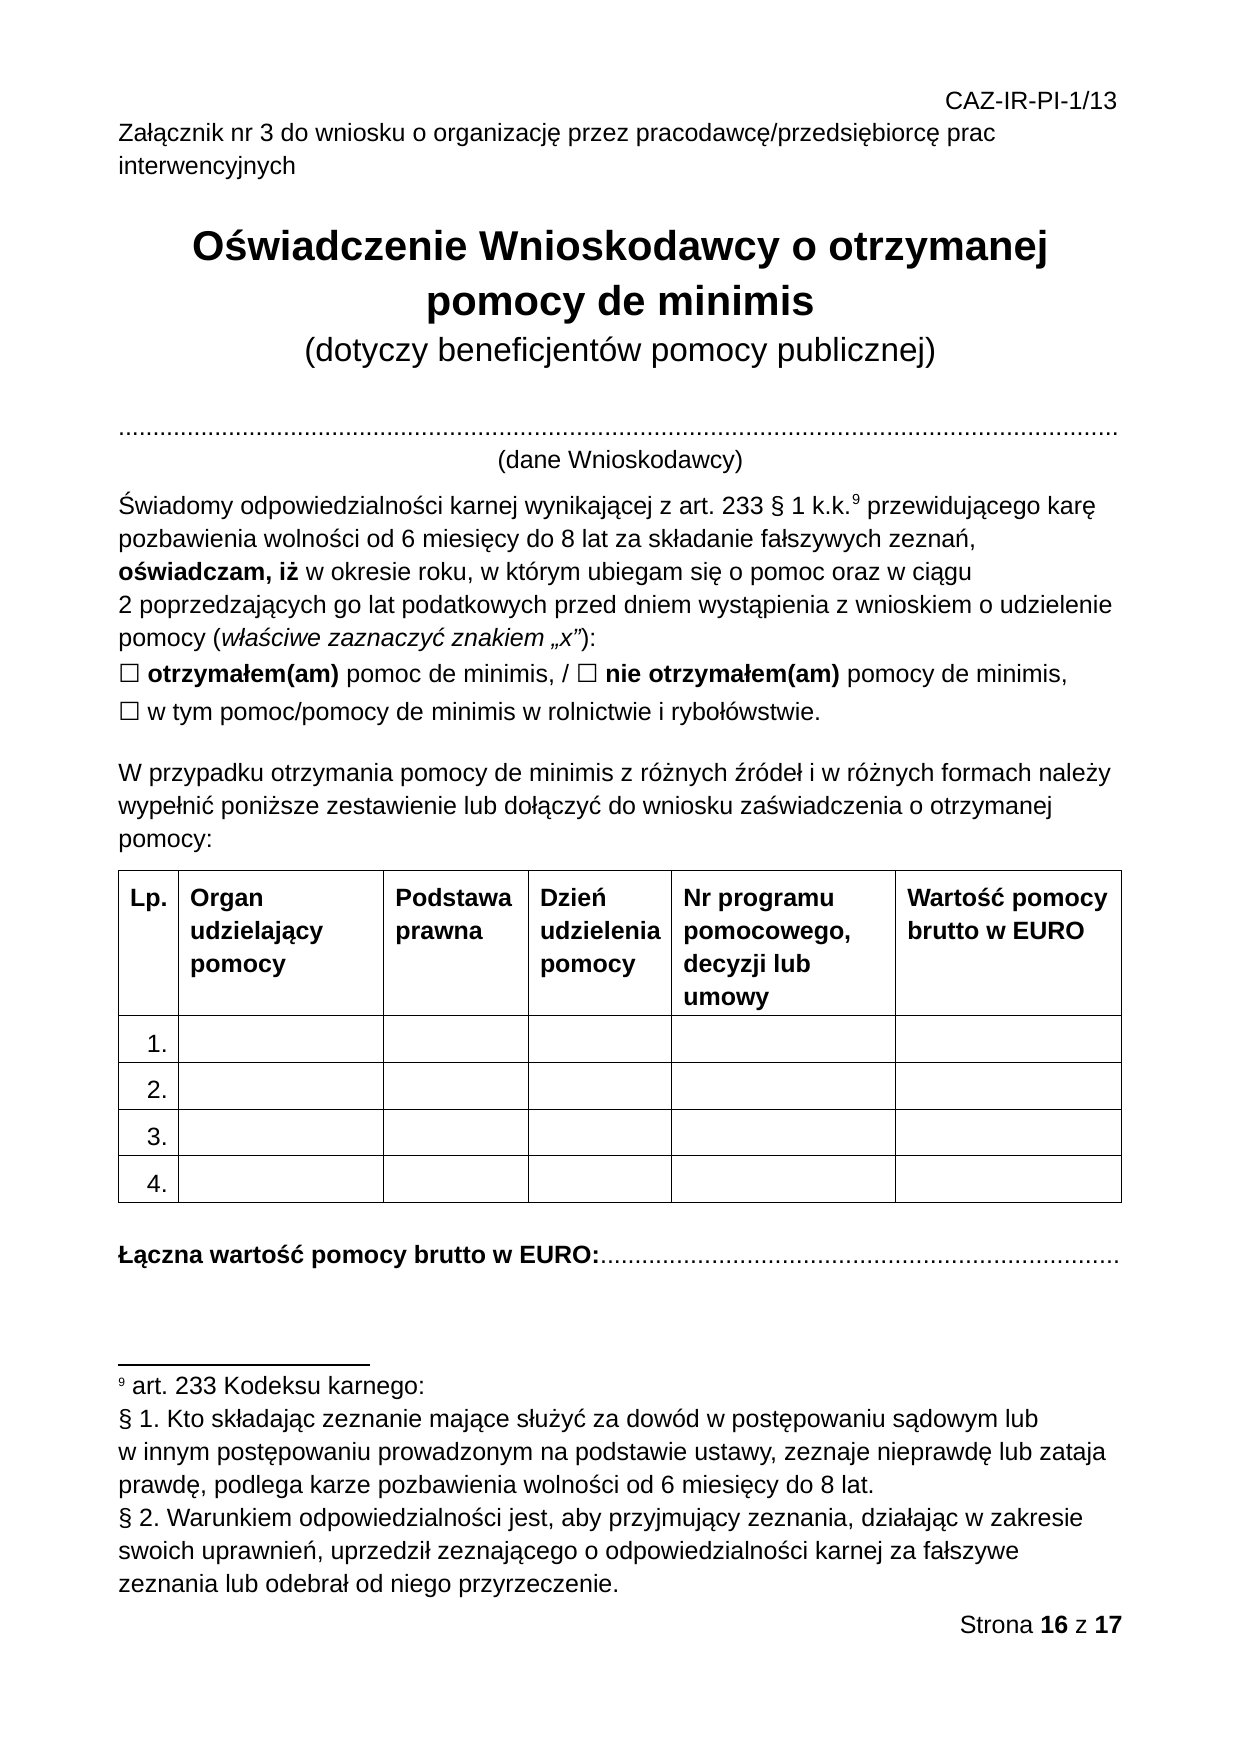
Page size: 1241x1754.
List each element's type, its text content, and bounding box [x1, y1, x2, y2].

table_cell [672, 1016, 895, 1062]
table_cell [179, 1063, 383, 1108]
text Łączna wartość pomocy brutto w EURO: [118, 1240, 1122, 1269]
table_cell [896, 1016, 1121, 1062]
table_cell [896, 1063, 1121, 1108]
table_cell [384, 1156, 528, 1202]
table_cell [529, 1016, 671, 1062]
table_cell [384, 1016, 528, 1062]
text Załącznik nr 3 do wniosku o organizację przez pracodawcę/przedsiębiorcę prac interwencyjnych [118, 118, 1122, 180]
table_cell [672, 1063, 895, 1108]
table_cell [179, 1156, 383, 1202]
table_cell [896, 1110, 1121, 1155]
table_header Podstawa prawna [384, 871, 528, 1015]
table_cell 2. [119, 1063, 178, 1108]
table_cell [384, 1110, 528, 1155]
text (dane Wnioskodawcy) [118, 445, 1122, 474]
table_header Wartość pomocy brutto w EURO [896, 871, 1121, 1015]
table_cell [529, 1063, 671, 1108]
table_cell [179, 1110, 383, 1155]
table_cell [672, 1156, 895, 1202]
table_header Organ udzielający pomocy [179, 871, 383, 1015]
table_cell [529, 1156, 671, 1202]
table_cell 4. [119, 1156, 178, 1202]
table_cell [529, 1110, 671, 1155]
table_cell 1. [119, 1016, 178, 1062]
table_cell [179, 1016, 383, 1062]
subtitle Oświadczenie Wnioskodawcy o otrzymanej pomocy de minimis (dotyczy beneficjentów pomocy publicznej) [118, 222, 1122, 369]
table_cell [384, 1063, 528, 1108]
table_header Nr programu pomocowego, decyzji lub umowy [672, 871, 895, 1015]
text Świadomy odpowiedzialności karnej wynikającej z art. 233 § 1 k.k. przewidującego karę pozbawienia wolności od 6 miesięcy do 8 lat za składanie fałszywych zeznań, oświadczam, iż w okresie roku, w którym ubiegam się o pomoc oraz w ciągu 2 poprzedzających go lat podatkowych przed dniem wystąpienia z wnioskiem o udzielenie pomocy (właściwe zaznaczyć znakiem „x”): otrzymałem(am) pomoc de minimis, / nie otrzymałem(am) pomocy de minimis, w tym pomoc/pomocy de minimis w rolnictwie i rybołówstwie. [118, 491, 1122, 728]
table_cell [896, 1156, 1121, 1202]
table_header Lp. [119, 871, 178, 1015]
text W przypadku otrzymania pomocy de minimis z różnych źródeł i w różnych formach należy wypełnić poniższe zestawienie lub dołączyć do wniosku zaświadczenia o otrzymanej pomocy: [118, 758, 1122, 853]
table_cell [672, 1110, 895, 1155]
table_cell 3. [119, 1110, 178, 1155]
table_header Dzień udzielenia pomocy [529, 871, 671, 1015]
